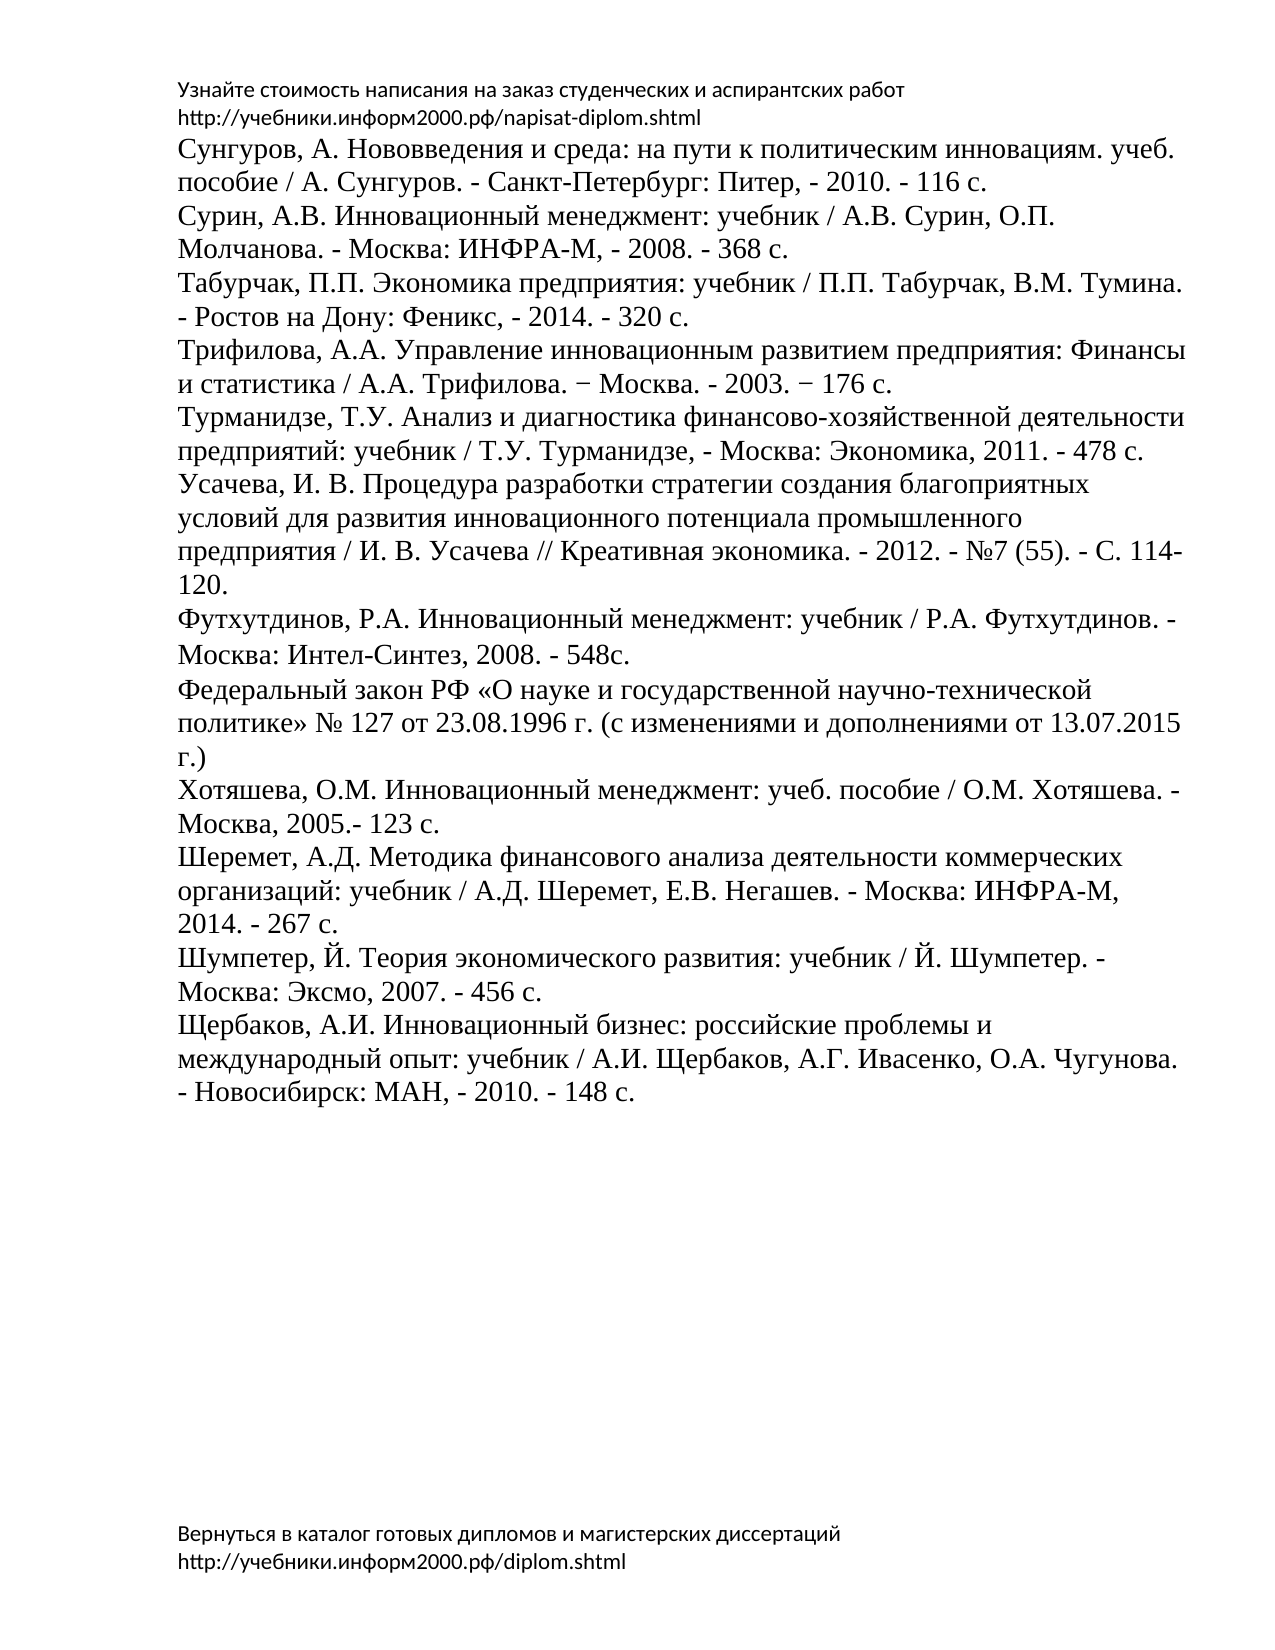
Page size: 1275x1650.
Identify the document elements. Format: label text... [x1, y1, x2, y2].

text Трифилова, А.А. Управление инновационным развитием предприятия: Финансы и статистика / А.А. Трифилова. − Москва. - 2003. − 176 с. [177, 332, 1186, 399]
text Щербаков, А.И. Инновационный бизнес: российские проблемы и международный опыт: учебник / А.И. Щербаков, А.Г. Ивасенко, О.А. Чугунова. - Новосибирск: МАН, - 2010. - 148 с. [177, 1007, 1186, 1108]
text Табурчак, П.П. Экономика предприятия: учебник / П.П. Табурчак, В.М. Тумина. - Ростов на Дону: Феникс, - 2014. - 320 с. [177, 265, 1186, 332]
text Хотяшева, О.М. Инновационный менеджмент: учеб. пособие / О.М. Хотяшева. - Москва, 2005.- 123 с. [177, 772, 1186, 839]
text Сурин, А.В. Инновационный менеджмент: учебник / А.В. Сурин, О.П. Молчанова. - Москва: ИНФРА-М, - 2008. - 368 с. [177, 198, 1186, 265]
text Футхутдинов, Р.А. Инновационный менеджмент: учебник / Р.А. Футхутдинов. - Москва: Интел-Синтез, 2008. - 548с. [177, 601, 1186, 672]
text Сунгуров, А. Нововведения и среда: на пути к политическим инновациям. учеб. пособие / А. Сунгуров. - Санкт-Петербург: Питер, - 2010. - 116 с. [177, 131, 1186, 198]
text Шумпетер, Й. Теория экономического развития: учебник / Й. Шумпетер. - Москва: Эксмо, 2007. - 456 с. [177, 940, 1186, 1007]
text Усачева, И. В. Процедура разработки стратегии создания благоприятных условий для развития инновационного потенциала промышленного предприятия / И. В. Усачева // Креативная экономика. - 2012. - №7 (55). - С. 114-120. [177, 466, 1186, 601]
text Федеральный закон РФ «О науке и государственной научно-технической политике» № 127 от 23.08.1996 г. (с изменениями и дополнениями от 13.07.2015 г.) [177, 672, 1186, 772]
text Шеремет, А.Д. Методика финансового анализа деятельности коммерческих организаций: учебник / А.Д. Шеремет, Е.В. Негашев. - Москва: ИНФРА-М, 2014. - 267 с. [177, 839, 1186, 940]
text Турманидзе, Т.У. Анализ и диагностика финансово-хозяйственной деятельности предприятий: учебник / Т.У. Турманидзе, - Москва: Экономика, 2011. - 478 с. [177, 399, 1186, 466]
